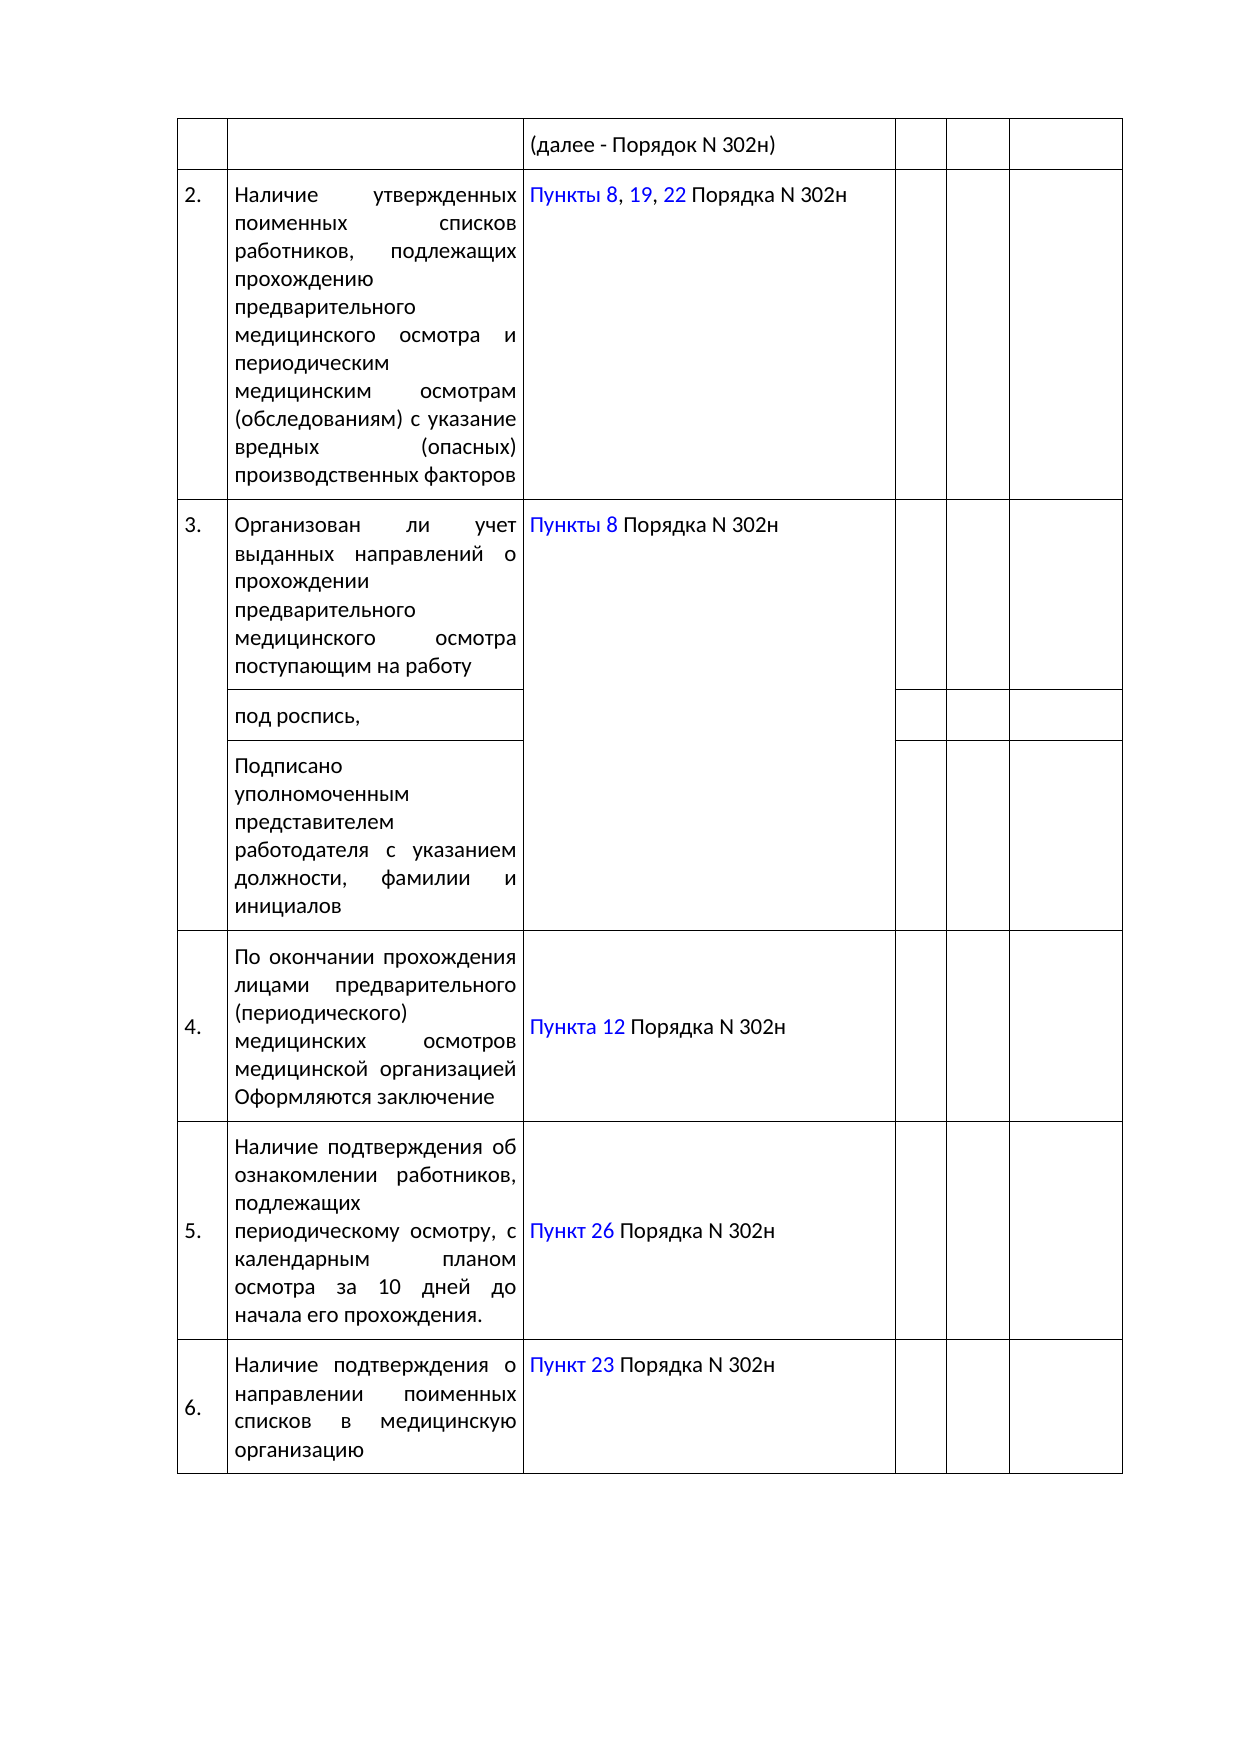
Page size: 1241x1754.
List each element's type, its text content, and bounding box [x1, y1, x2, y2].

table_cell [947, 1340, 1009, 1473]
table_cell [896, 1122, 946, 1339]
table_cell [947, 119, 1009, 168]
table_cell 6. [178, 1340, 227, 1473]
table_cell Наличие подтверждения о направлении поименных списков в медицинскую организацию [228, 1340, 523, 1473]
table_cell [1010, 119, 1122, 168]
table_cell Наличие утвержденных поименных списков работников, подлежащих прохождению предварительного медицинского осмотра и периодическим медицинским осмотрам (обследованиям) с указание вредных (опасных) производственных факторов [228, 170, 523, 499]
table_cell [1010, 931, 1122, 1121]
table_cell [1010, 1340, 1122, 1473]
table_cell Наличие подтверждения об ознакомлении работников, подлежащих периодическому осмотру, с календарным планом осмотра за 10 дней до начала его прохождения. [228, 1122, 523, 1339]
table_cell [228, 119, 523, 168]
table_cell 4. [178, 931, 227, 1121]
table_cell Пункты 8, 19, 22 Порядка N 302н [524, 170, 895, 499]
table_cell [896, 500, 946, 689]
table_cell [1010, 741, 1122, 930]
table_cell [1010, 690, 1122, 740]
table_cell [896, 741, 946, 930]
table_cell По окончании прохождения лицами предварительного (периодического) медицинских осмотров медицинской организацией Оформляются заключение [228, 931, 523, 1121]
table_cell 3. [178, 500, 227, 930]
table_cell Пункта 12 Порядка N 302н [524, 931, 895, 1121]
table_cell под роспись, [228, 690, 523, 740]
table_cell [896, 170, 946, 499]
table_cell [896, 931, 946, 1121]
table_cell [896, 1340, 946, 1473]
table_cell [947, 690, 1009, 740]
table_cell Пункт 23 Порядка N 302н [524, 1340, 895, 1473]
table_cell 2. [178, 170, 227, 499]
table_cell [947, 170, 1009, 499]
table_cell [947, 1122, 1009, 1339]
table_cell Подписано уполномоченным представителем работодателя с указанием должности, фамилии и инициалов [228, 741, 523, 930]
table_cell [1010, 170, 1122, 499]
table_cell [896, 690, 946, 740]
table_cell [947, 500, 1009, 689]
table_cell [896, 119, 946, 168]
table_cell [1010, 1122, 1122, 1339]
table_cell 5. [178, 1122, 227, 1339]
table_cell [947, 741, 1009, 930]
table_cell [947, 931, 1009, 1121]
table_cell Пункт 26 Порядка N 302н [524, 1122, 895, 1339]
table_cell [1010, 500, 1122, 689]
table_cell Пункты 8 Порядка N 302н [524, 500, 895, 930]
table_cell Организован ли учет выданных направлений о прохождении предварительного медицинского осмотра поступающим на работу [228, 500, 523, 689]
